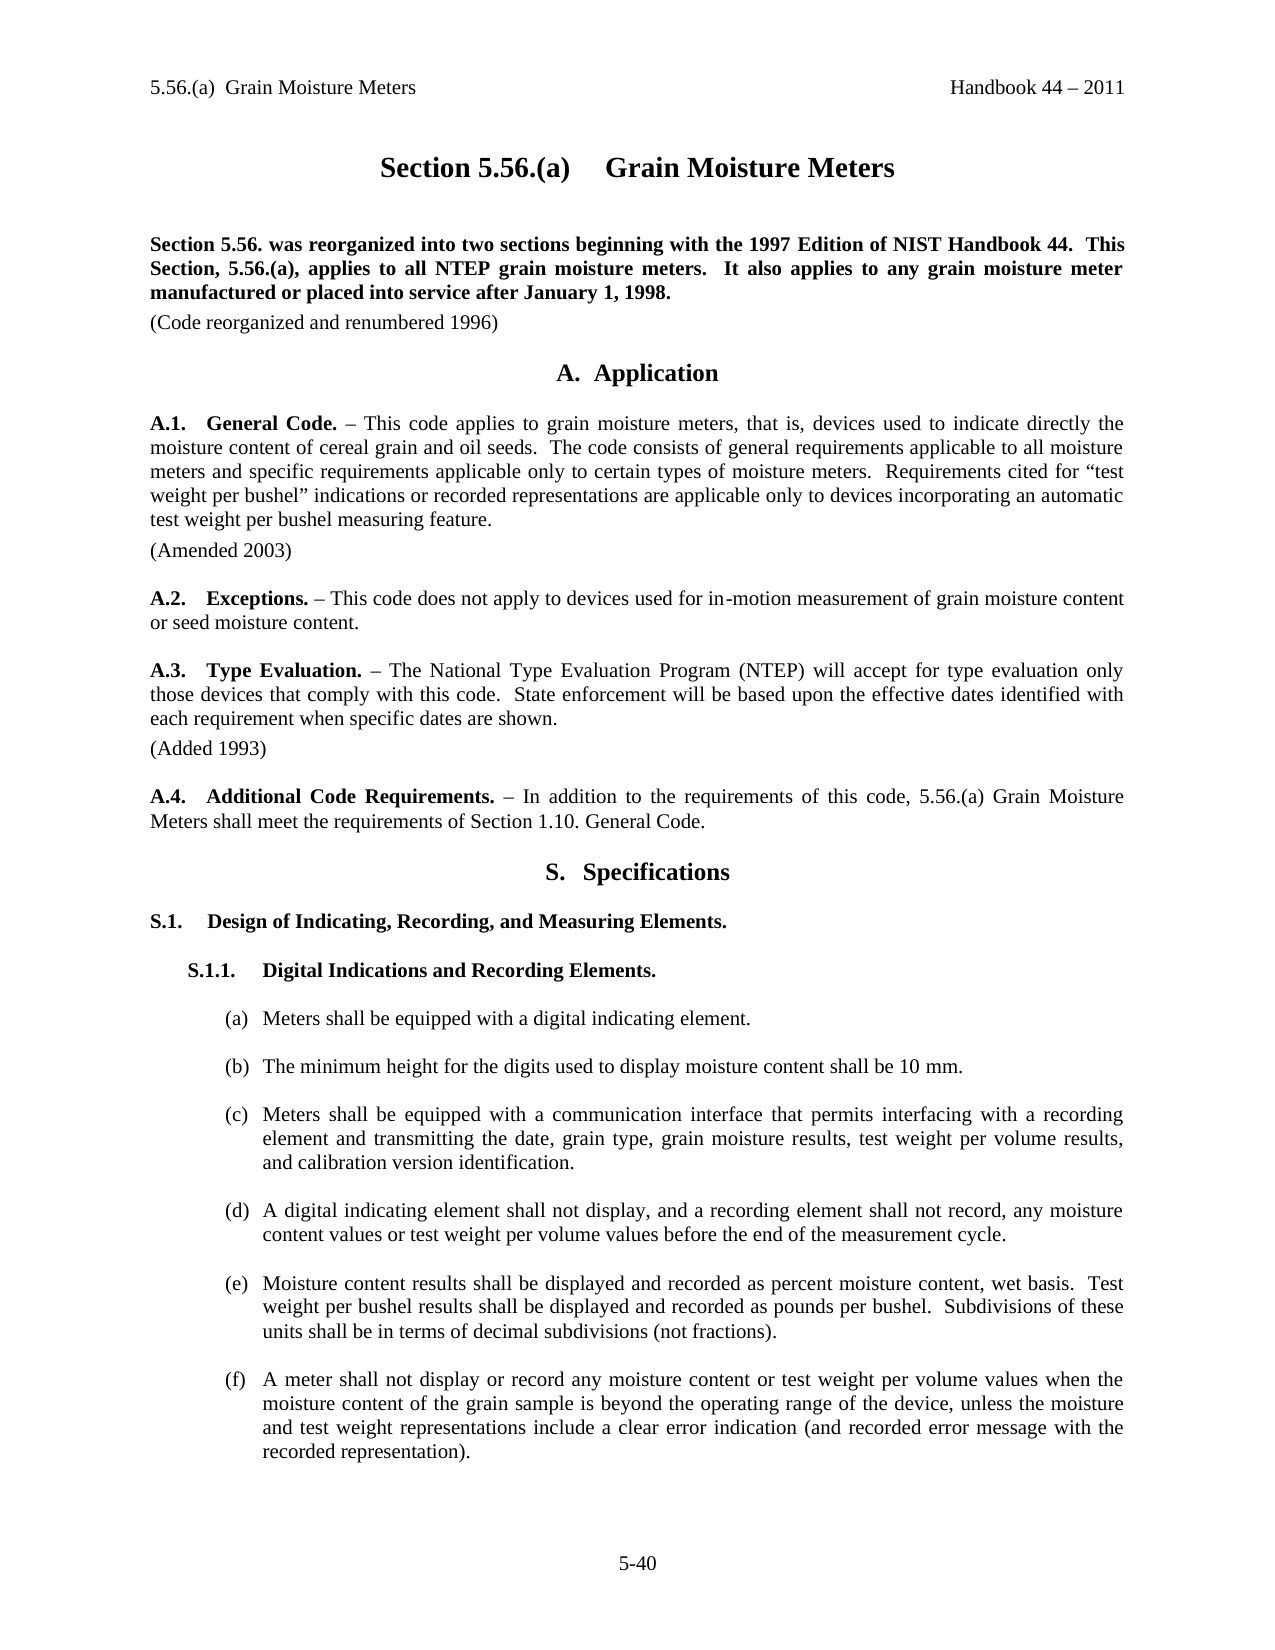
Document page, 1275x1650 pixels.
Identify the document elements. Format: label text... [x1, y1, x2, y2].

text A.3. Type Evaluation. – The National Type Evaluation Program (NTEP) will accept for type evaluation only those devices that comply with this code. State enforcement will be based upon the effective dates identified with each requirement when specific dates are shown. [150, 658, 1125, 730]
text A.2. Exceptions. – This code does not apply to devices used for in-motion measurement of grain moisture content or seed moisture content. [150, 586, 1125, 634]
list Meters shall be equipped with a communication interface that permits interfacing with a recording element and transmitting the date, grain type, grain moisture results, test weight per volume results, and calibration version identification. [225, 1102, 1125, 1174]
text (Code reorganized and renumbered 1996) [150, 310, 1125, 334]
subtitle S.1. Design of Indicating, Recording, and Measuring Elements. [150, 909, 1125, 933]
list Moisture content results shall be displayed and recorded as percent moisture content, wet basis. Test weight per bushel results shall be displayed and recorded as pounds per bushel. Subdivisions of these units shall be in terms of decimal subdivisions (not fractions). [225, 1270, 1125, 1343]
text A.4. Additional Code Requirements. – In addition to the requirements of this code, 5.56.(a) Grain Moisture Meters shall meet the requirements of Section 1.10. General Code. [150, 784, 1125, 833]
list The minimum height for the digits used to display moisture content shall be 10 mm. [225, 1054, 1125, 1078]
list A digital indicating element shall not display, and a recording element shall not record, any moisture content values or test weight per volume values before the end of the measurement cycle. [225, 1198, 1125, 1246]
list Meters shall be equipped with a digital indicating element. [225, 1006, 1125, 1030]
subtitle Section 5.56.(a) Grain Moisture Meters [150, 150, 1125, 183]
text A.1. General Code. – This code applies to grain moisture meters, that is, devices used to indicate directly the moisture content of cereal grain and oil seeds. The code consists of general requirements applicable to all moisture meters and specific requirements applicable only to certain types of moisture meters. Requirements cited for “test weight per bushel” indications or recorded representations are applicable only to devices incorporating an automatic test weight per bushel measuring feature. [150, 411, 1125, 531]
list A meter shall not display or record any moisture content or test weight per volume values when the moisture content of the grain sample is beyond the operating range of the device, unless the moisture and test weight representations include a clear error indication (and recorded error message with the recorded representation). [225, 1367, 1125, 1463]
text (Amended 2003) [150, 538, 1125, 562]
text (Added 1993) [150, 736, 1125, 760]
text Section 5.56. was reorganized into two sections beginning with the 1997 Edition of NIST Handbook 44. This Section, 5.56.(a), applies to all NTEP grain moisture meters. It also applies to any grain moisture meter manufactured or placed into service after January 1, 1998. [150, 232, 1125, 304]
subtitle A. Application [150, 358, 1125, 387]
subtitle S. Specifications [150, 857, 1125, 885]
subtitle S.1.1. Digital Indications and Recording Elements. [187, 958, 1125, 982]
